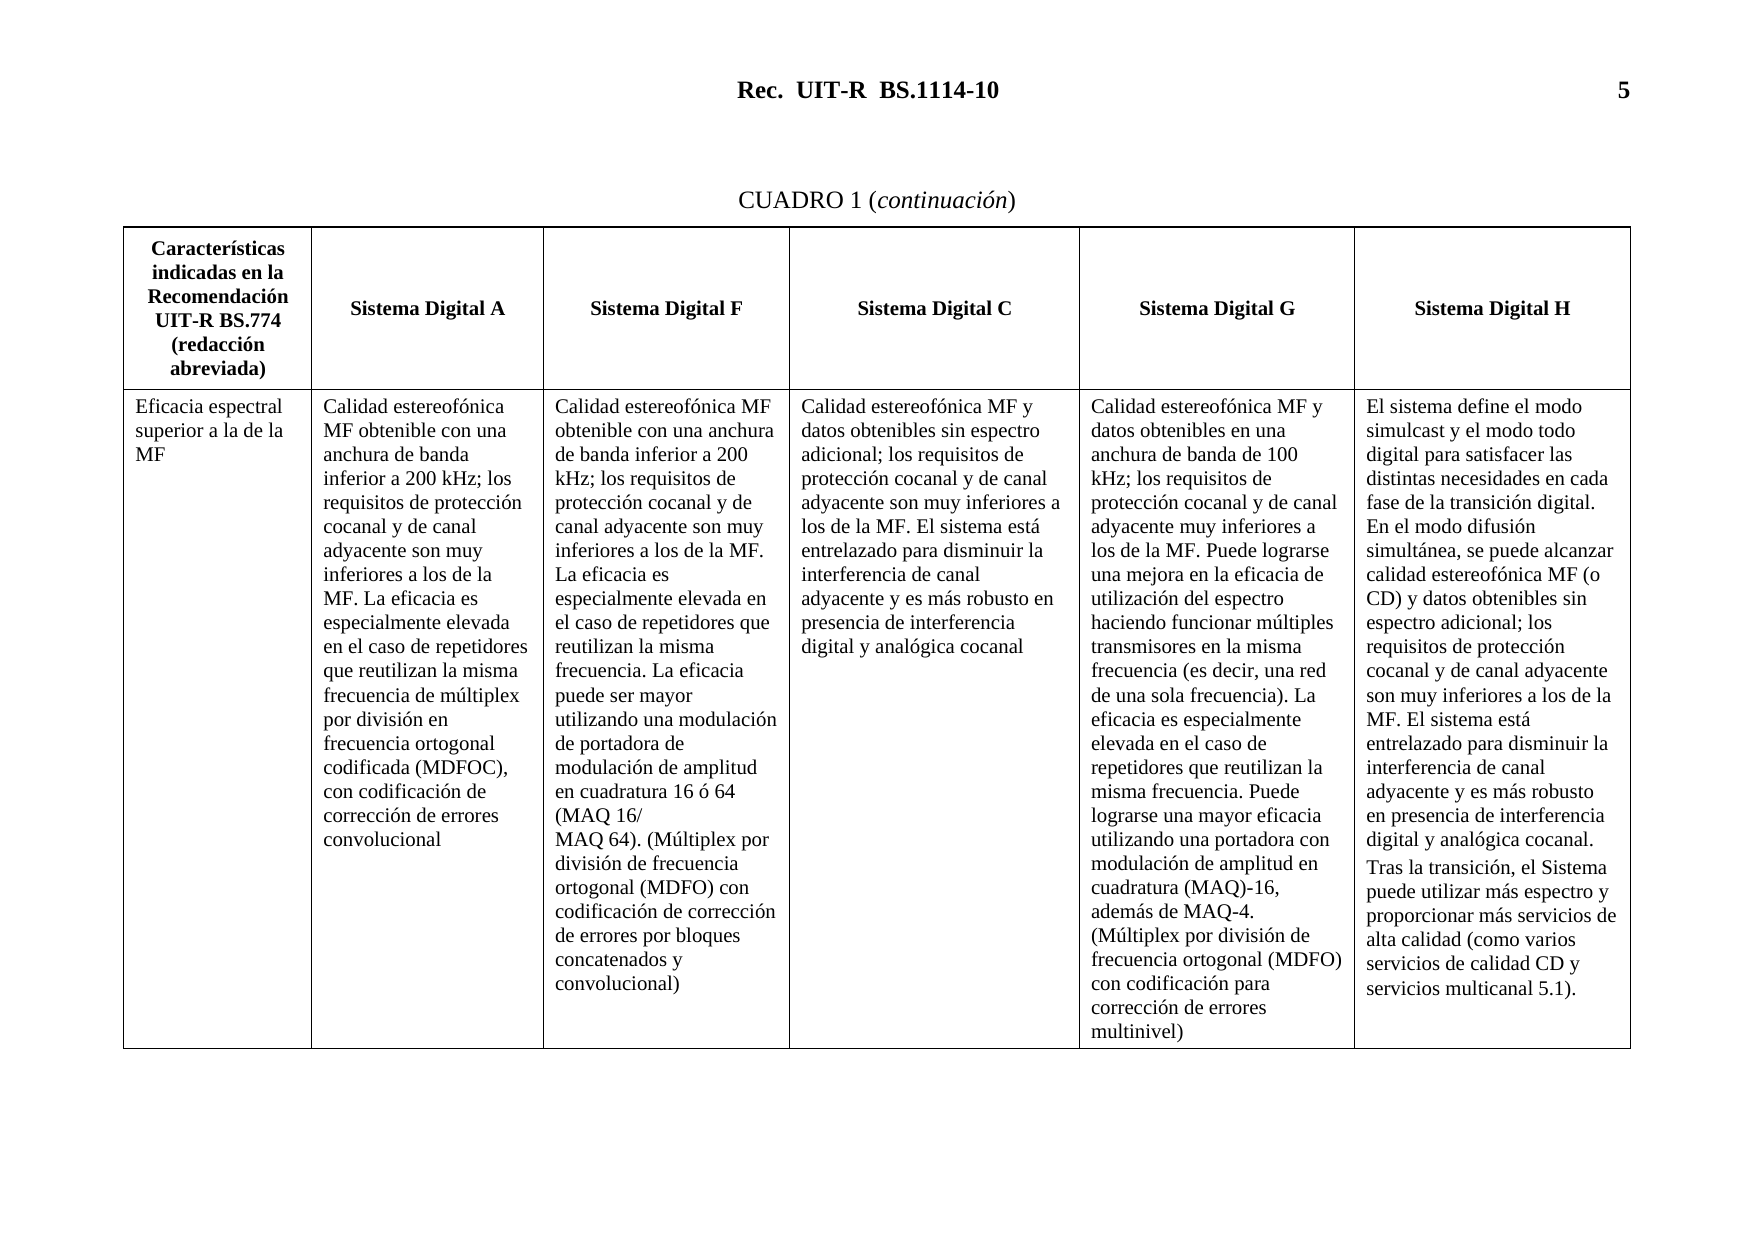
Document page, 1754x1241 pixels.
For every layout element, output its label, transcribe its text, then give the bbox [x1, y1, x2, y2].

table_header Sistema Digital F [544, 228, 789, 388]
table_cell Calidad estereofónica MF obtenible con una anchura de banda inferior a 200 kHz; los requisitos de protección cocanal y de canal adyacente son muy inferiores a los de la MF. La eficacia es especialmente elevada en el caso de repetidores que reutilizan la misma frecuencia de múltiplex por división en frecuencia ortogonal codificada (MDFOC), con codificación de corrección de errores convolucional [312, 390, 543, 1048]
table_cell El sistema define el modo simulcast y el modo todo digital para satisfacer las distintas necesidades en cada fase de la transición digital. En el modo difusión simultánea, se puede alcanzar calidad estereofónica MF (o CD) y datos obtenibles sin espectro adicional; los requisitos de protección cocanal y de canal adyacente son muy inferiores a los de la MF. El sistema está entrelazado para disminuir la interferencia de canal adyacente y es más robusto en presencia de interferencia digital y analógica cocanal. Tras la transición, el Sistema puede utilizar más espectro y proporcionar más servicios de alta calidad (como varios servicios de calidad CD y servicios multicanal 5.1). [1355, 390, 1630, 1048]
table_header Sistema Digital C [790, 228, 1079, 388]
text CUADRO 1 (continuación) [118, 185, 1636, 214]
table_cell Calidad estereofónica MF y datos obtenibles sin espectro adicional; los requisitos de protección cocanal y de canal adyacente son muy inferiores a los de la MF. El sistema está entrelazado para disminuir la interferencia de canal adyacente y es más robusto en presencia de interferencia digital y analógica cocanal [790, 390, 1079, 1048]
table_cell Calidad estereofónica MF obtenible con una anchura de banda inferior a 200 kHz; los requisitos de protección cocanal y de canal adyacente son muy inferiores a los de la MF. La eficacia es especialmente elevada en el caso de repetidores que reutilizan la misma frecuencia. La eficacia puede ser mayor utilizando una modulación de portadora de modulación de amplitud en cuadratura 16 ó 64 (MAQ 16/ MAQ 64). (Múltiplex por división de frecuencia ortogonal (MDFO) con codificación de corrección de errores por bloques concatenados y convolucional) [544, 390, 789, 1048]
table_header Sistema Digital H [1355, 228, 1630, 388]
table_header Sistema Digital G [1080, 228, 1354, 388]
table_header Características indicadas en la Recomendación UIT-R BS.774 (redacción abreviada) [124, 228, 311, 388]
table_cell Calidad estereofónica MF y datos obtenibles en una anchura de banda de 100 kHz; los requisitos de protección cocanal y de canal adyacente muy inferiores a los de la MF. Puede lograrse una mejora en la eficacia de utilización del espectro haciendo funcionar múltiples transmisores en la misma frecuencia (es decir, una red de una sola frecuencia). La eficacia es especialmente elevada en el caso de repetidores que reutilizan la misma frecuencia. Puede lograrse una mayor eficacia utilizando una portadora con modulación de amplitud en cuadratura (MAQ)-16, además de MAQ-4. (Múltiplex por división de frecuencia ortogonal (MDFO) con codificación para corrección de errores multinivel) [1080, 390, 1354, 1048]
table_cell Eficacia espectral superior a la de la MF [124, 390, 311, 1048]
table_header Sistema Digital A [312, 228, 543, 388]
